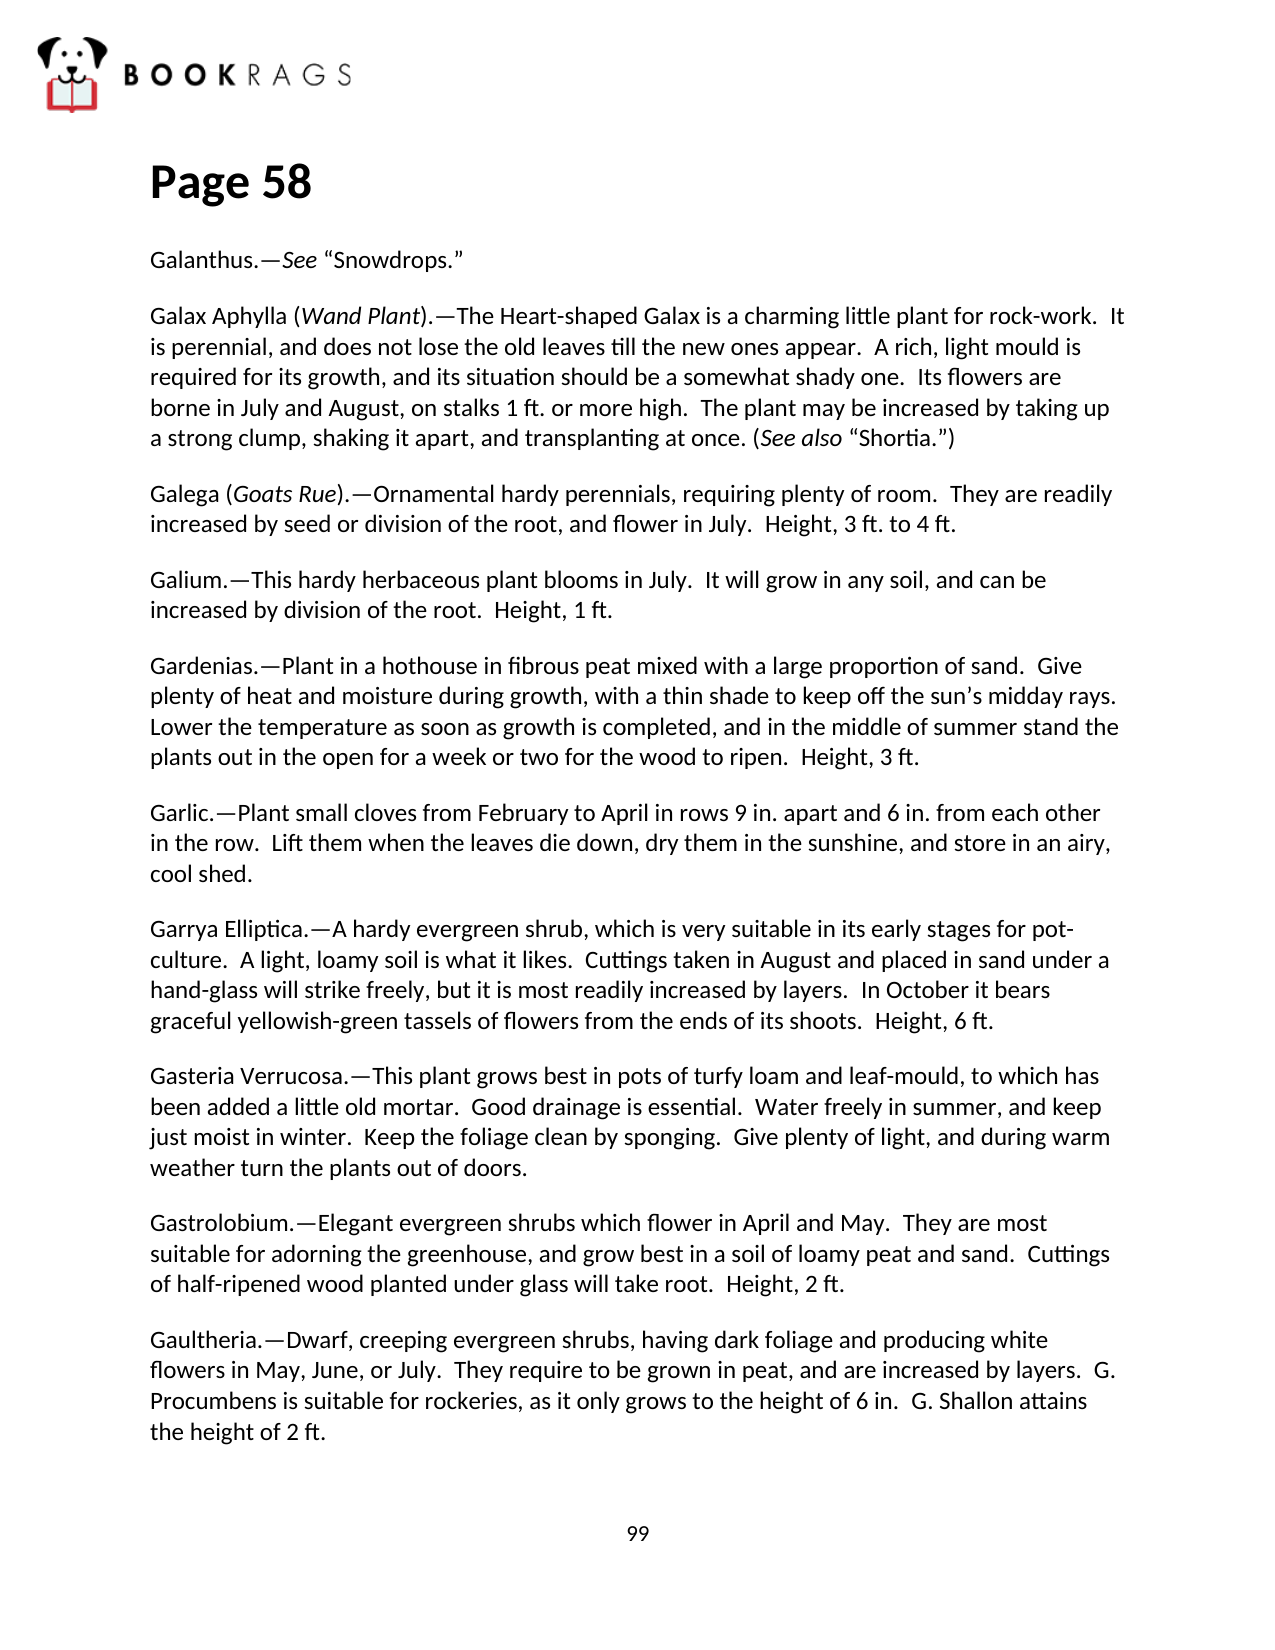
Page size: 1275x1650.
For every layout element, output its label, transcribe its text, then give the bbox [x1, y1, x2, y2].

text Garlic.—­Plant small cloves from February to April in rows 9 in. apart and 6 in. from each other in the row. Lift them when the leaves die down, dry them in the sunshine, and store in an airy, cool shed. [150, 797, 1125, 888]
text Gardenias.—­Plant in a hothouse in fibrous peat mixed with a large proportion of sand. Give plenty of heat and moisture during growth, with a thin shade to keep off the sun’s midday rays. Lower the temperature as soon as growth is completed, and in the middle of summer stand the plants out in the open for a week or two for the wood to ripen. Height, 3 ft. [150, 650, 1125, 772]
text Gaultheria.—­Dwarf, creeping evergreen shrubs, having dark foliage and producing white flowers in May, June, or July. They require to be grown in peat, and are increased by layers. G. Procumbens is suitable for rockeries, as it only grows to the height of 6 in. G. Shallon attains the height of 2 ft. [150, 1324, 1125, 1446]
text Galega (Goats Rue).—­Ornamental hardy perennials, requiring plenty of room. They are readily increased by seed or division of the root, and flower in July. Height, 3 ft. to 4 ft. [150, 478, 1125, 539]
text Garrya Elliptica.—­A hardy evergreen shrub, which is very suitable in its early stages for pot-culture. A light, loamy soil is what it likes. Cuttings taken in August and placed in sand under a hand-glass will strike freely, but it is most readily increased by layers. In October it bears graceful yellowish-green tassels of flowers from the ends of its shoots. Height, 6 ft. [150, 913, 1125, 1036]
text Page 58 [150, 150, 1125, 211]
text Gasteria Verrucosa.—­This plant grows best in pots of turfy loam and leaf-mould, to which has been added a little old mortar. Good drainage is essential. Water freely in summer, and keep just moist in winter. Keep the foliage clean by sponging. Give plenty of light, and during warm weather turn the plants out of doors. [150, 1061, 1125, 1183]
text Galax Aphylla (Wand Plant).—­The Heart-shaped Galax is a charming little plant for rock-work. It is perennial, and does not lose the old leaves till the new ones appear. A rich, light mould is required for its growth, and its situation should be a somewhat shady one. Its flowers are borne in July and August, on stalks 1 ft. or more high. The plant may be increased by taking up a strong clump, shaking it apart, and transplanting at once. (See also “Shortia.”) [150, 300, 1125, 453]
text Galium.—­This hardy herbaceous plant blooms in July. It will grow in any soil, and can be increased by division of the root. Height, 1 ft. [150, 564, 1125, 625]
text Gastrolobium.—­Elegant evergreen shrubs which flower in April and May. They are most suitable for adorning the greenhouse, and grow best in a soil of loamy peat and sand. Cuttings of half-ripened wood planted under glass will take root. Height, 2 ft. [150, 1208, 1125, 1299]
picture [37, 37, 351, 113]
text Galanthus.—­See “Snowdrops.” [150, 244, 1125, 275]
